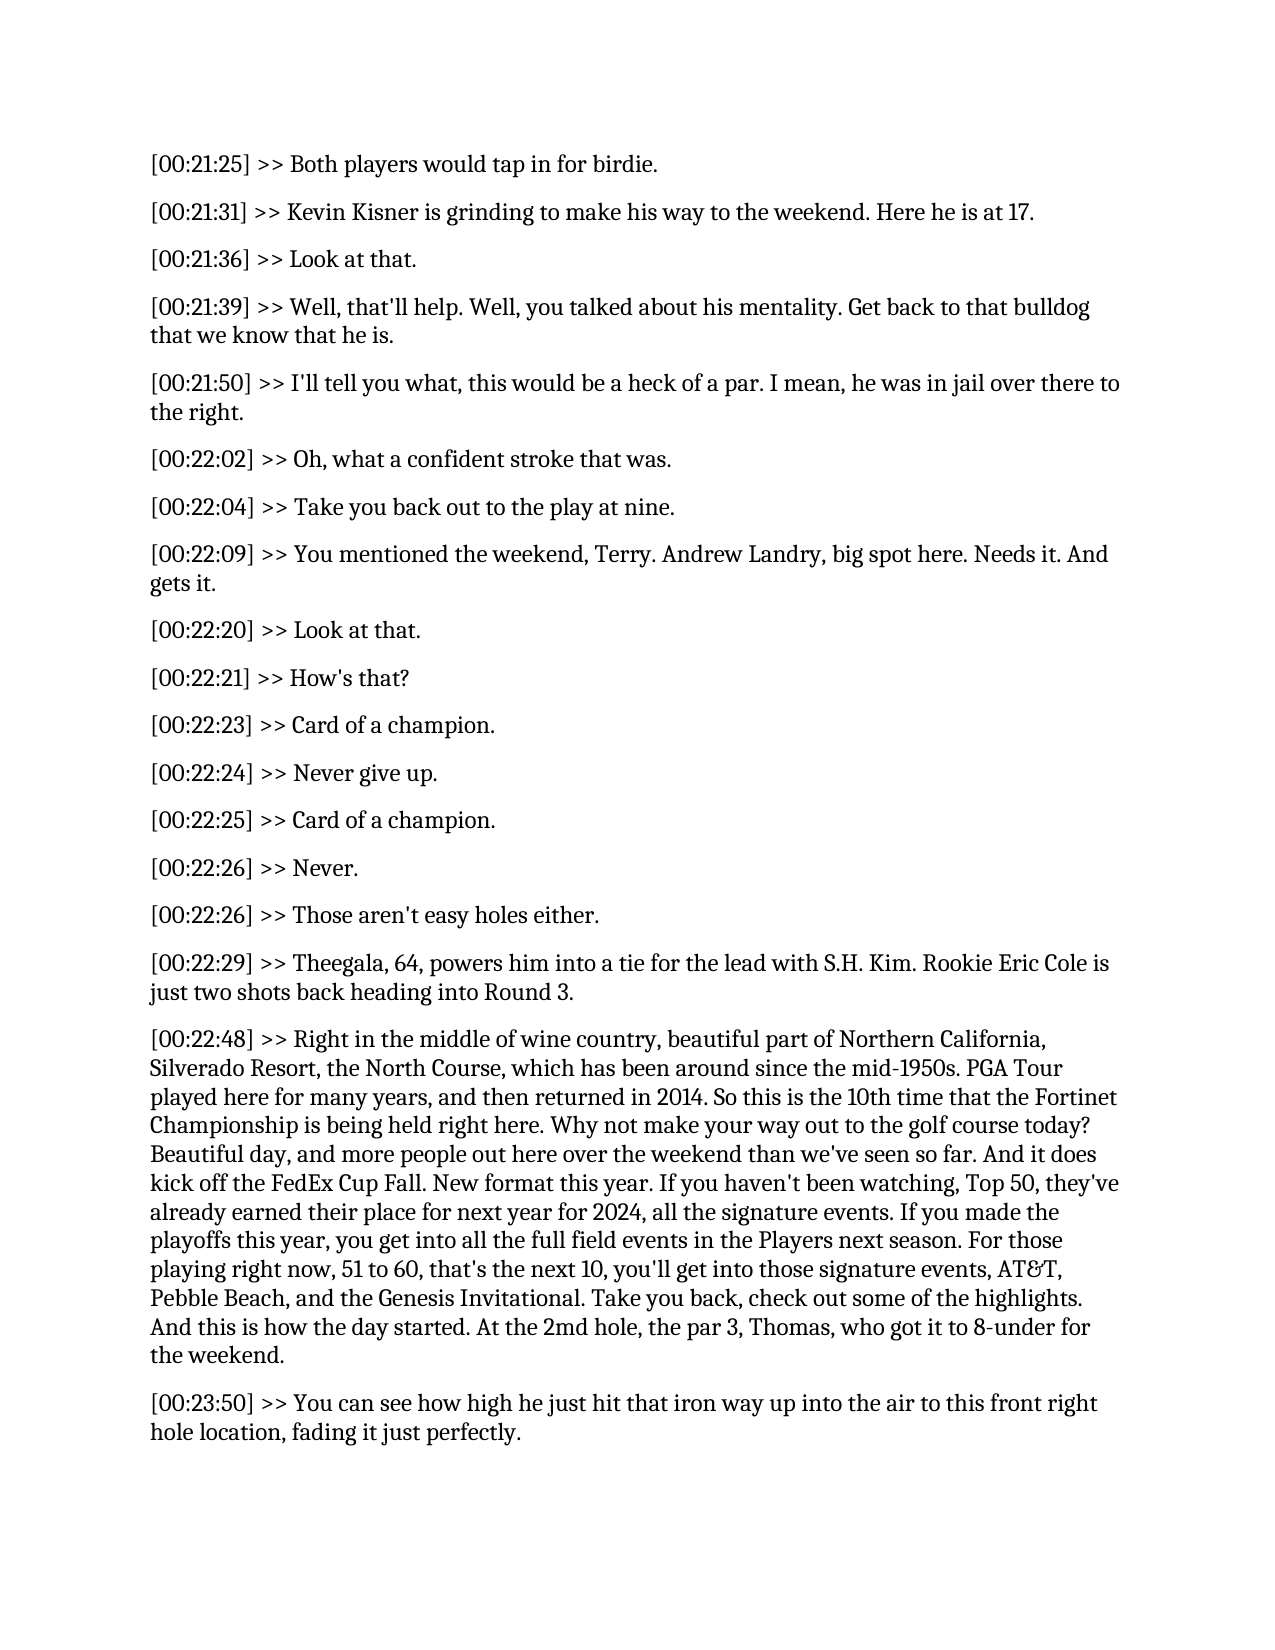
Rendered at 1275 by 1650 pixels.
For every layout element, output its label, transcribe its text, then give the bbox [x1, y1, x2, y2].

text [00:22:26] >> Never. [150, 854, 1125, 882]
text [00:22:21] >> How's that? [150, 664, 1125, 692]
text [00:22:25] >> Card of a champion. [150, 806, 1125, 835]
text [00:22:23] >> Card of a champion. [150, 711, 1125, 740]
text [00:23:50] >> You can see how high he just hit that iron way up into the air to this front right hole location, fading it just perfectly. [150, 1389, 1125, 1446]
text [00:22:26] >> Those aren't easy holes either. [150, 901, 1125, 930]
text [00:22:48] >> Right in the middle of wine country, beautiful part of Northern California, Silverado Resort, the North Course, which has been around since the mid-1950s. PGA Tour played here for many years, and then returned in 2014. So this is the 10th time that the Fortinet Championship is being held right here. Why not make your way out to the golf course today? Beautiful day, and more people out here over the weekend than we've seen so far. And it does kick off the FedEx Cup Fall. New format this year. If you haven't been watching, Top 50, they've already earned their place for next year for 2024, all the signature events. If you made the playoffs this year, you get into all the full field events in the Players next season. For those playing right now, 51 to 60, that's the next 10, you'll get into those signature events, AT&T, Pebble Beach, and the Genesis Invitational. Take you back, check out some of the highlights. And this is how the day started. At the 2md hole, the par 3, Thomas, who got it to 8-under for the weekend. [150, 1025, 1125, 1370]
text [00:22:24] >> Never give up. [150, 759, 1125, 787]
text [00:21:39] >> Well, that'll help. Well, you talked about his mentality. Get back to that bulldog that we know that he is. [150, 292, 1125, 350]
text [00:21:50] >> I'll tell you what, this would be a heck of a par. I mean, he was in jail over there to the right. [150, 369, 1125, 426]
text [00:21:31] >> Kevin Kisner is grinding to make his way to the weekend. Here he is at 17. [150, 197, 1125, 226]
text [00:22:02] >> Oh, what a confident stroke that was. [150, 445, 1125, 474]
text [00:22:09] >> You mentioned the weekend, Terry. Andrew Landry, big spot here. Needs it. And gets it. [150, 540, 1125, 597]
text [00:21:25] >> Both players would tap in for birdie. [150, 150, 1125, 179]
text [00:22:29] >> Theegala, 64, powers him into a tie for the lead with S.H. Kim. Rookie Eric Cole is just two shots back heading into Round 3. [150, 949, 1125, 1006]
text [00:22:20] >> Look at that. [150, 616, 1125, 645]
text [00:22:04] >> Take you back out to the play at nine. [150, 492, 1125, 521]
text [00:21:36] >> Look at that. [150, 245, 1125, 274]
